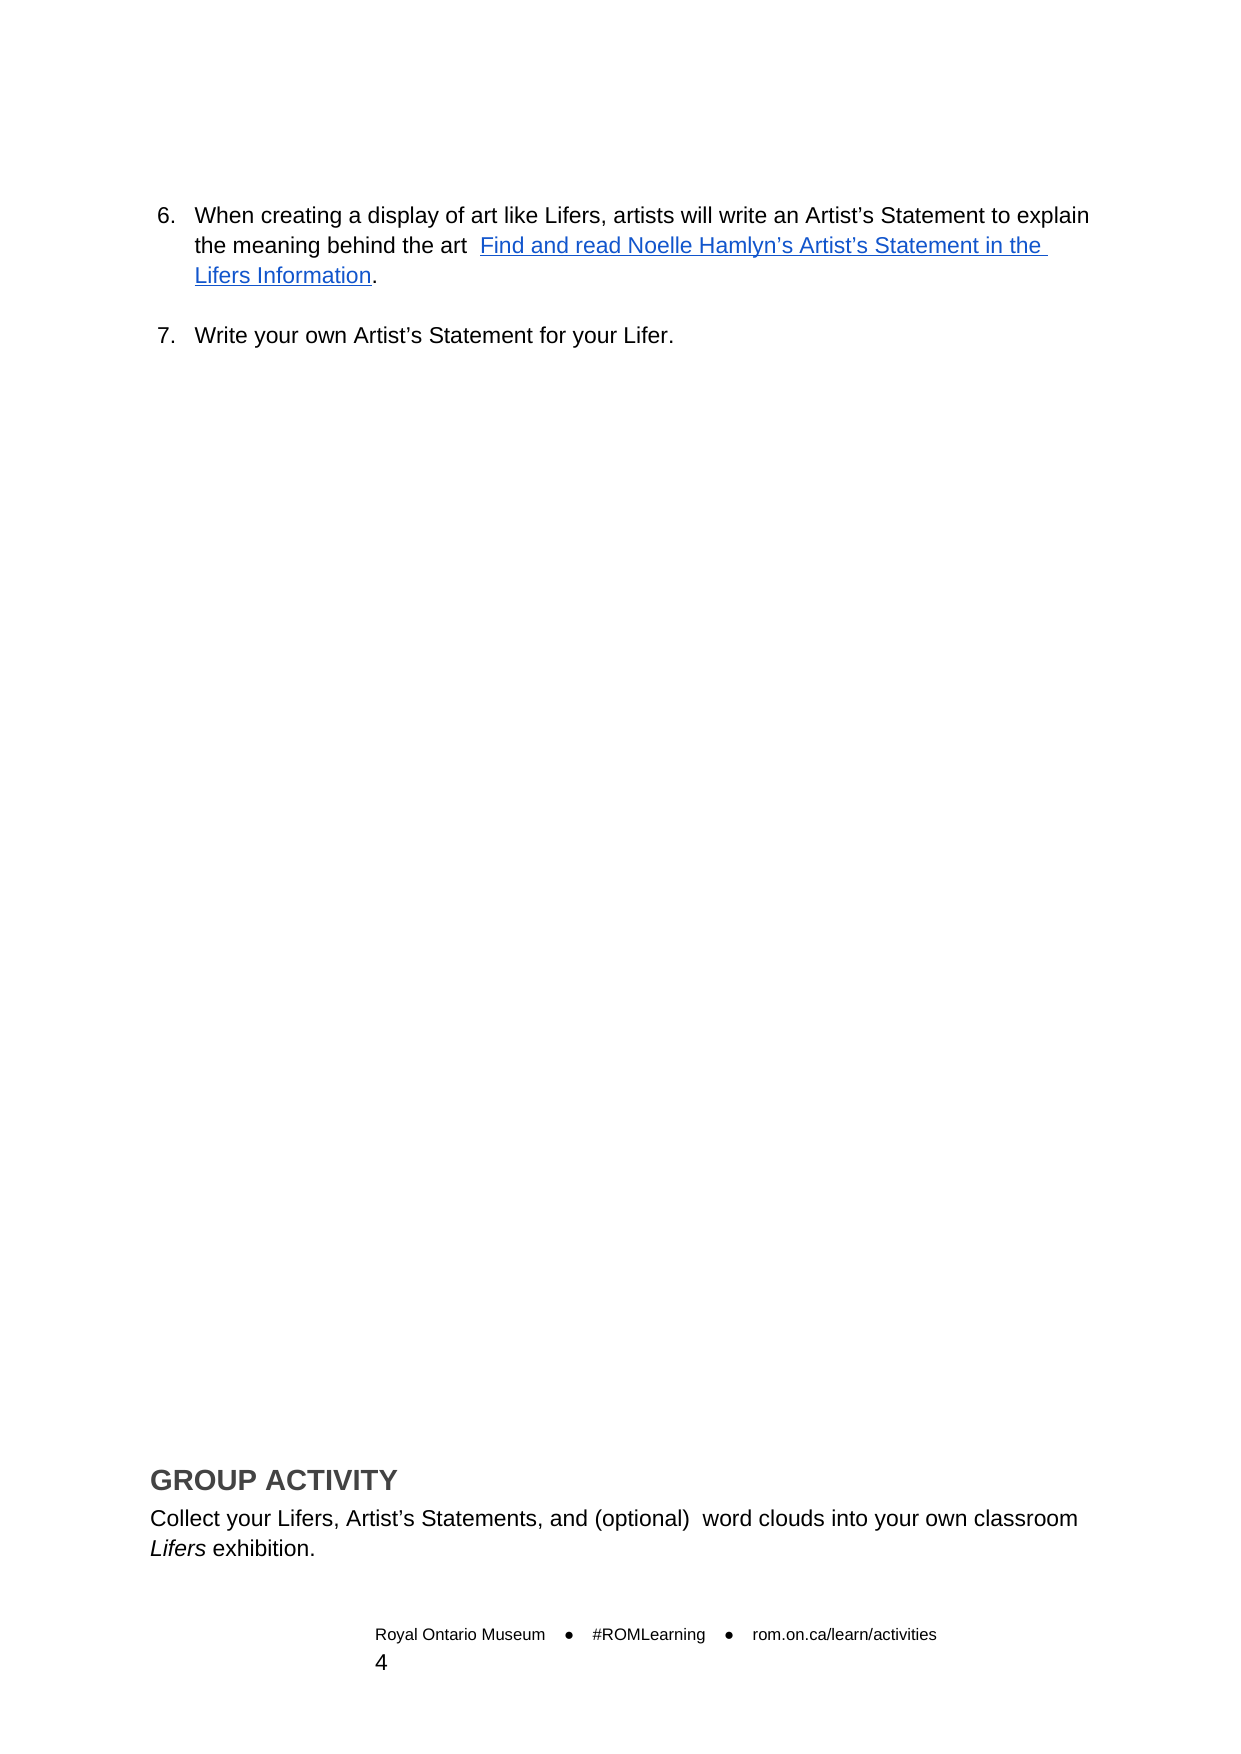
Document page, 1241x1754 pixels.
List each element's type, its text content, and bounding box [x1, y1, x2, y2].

list Write your own Artist’s Statement for your Lifer. [157, 322, 1090, 349]
text Collect your Lifers, Artist’s Statements, and (optional) word clouds into your own classroom Lifers exhibition. [150, 1504, 1090, 1561]
subtitle GROUP ACTIVITY [150, 1463, 1090, 1496]
list When creating a display of art like Lifers, artists will write an Artist’s Statement to explain the meaning behind the art Find and read Noelle Hamlyn’s Artist’s Statement in the Lifers Information. [157, 202, 1090, 288]
